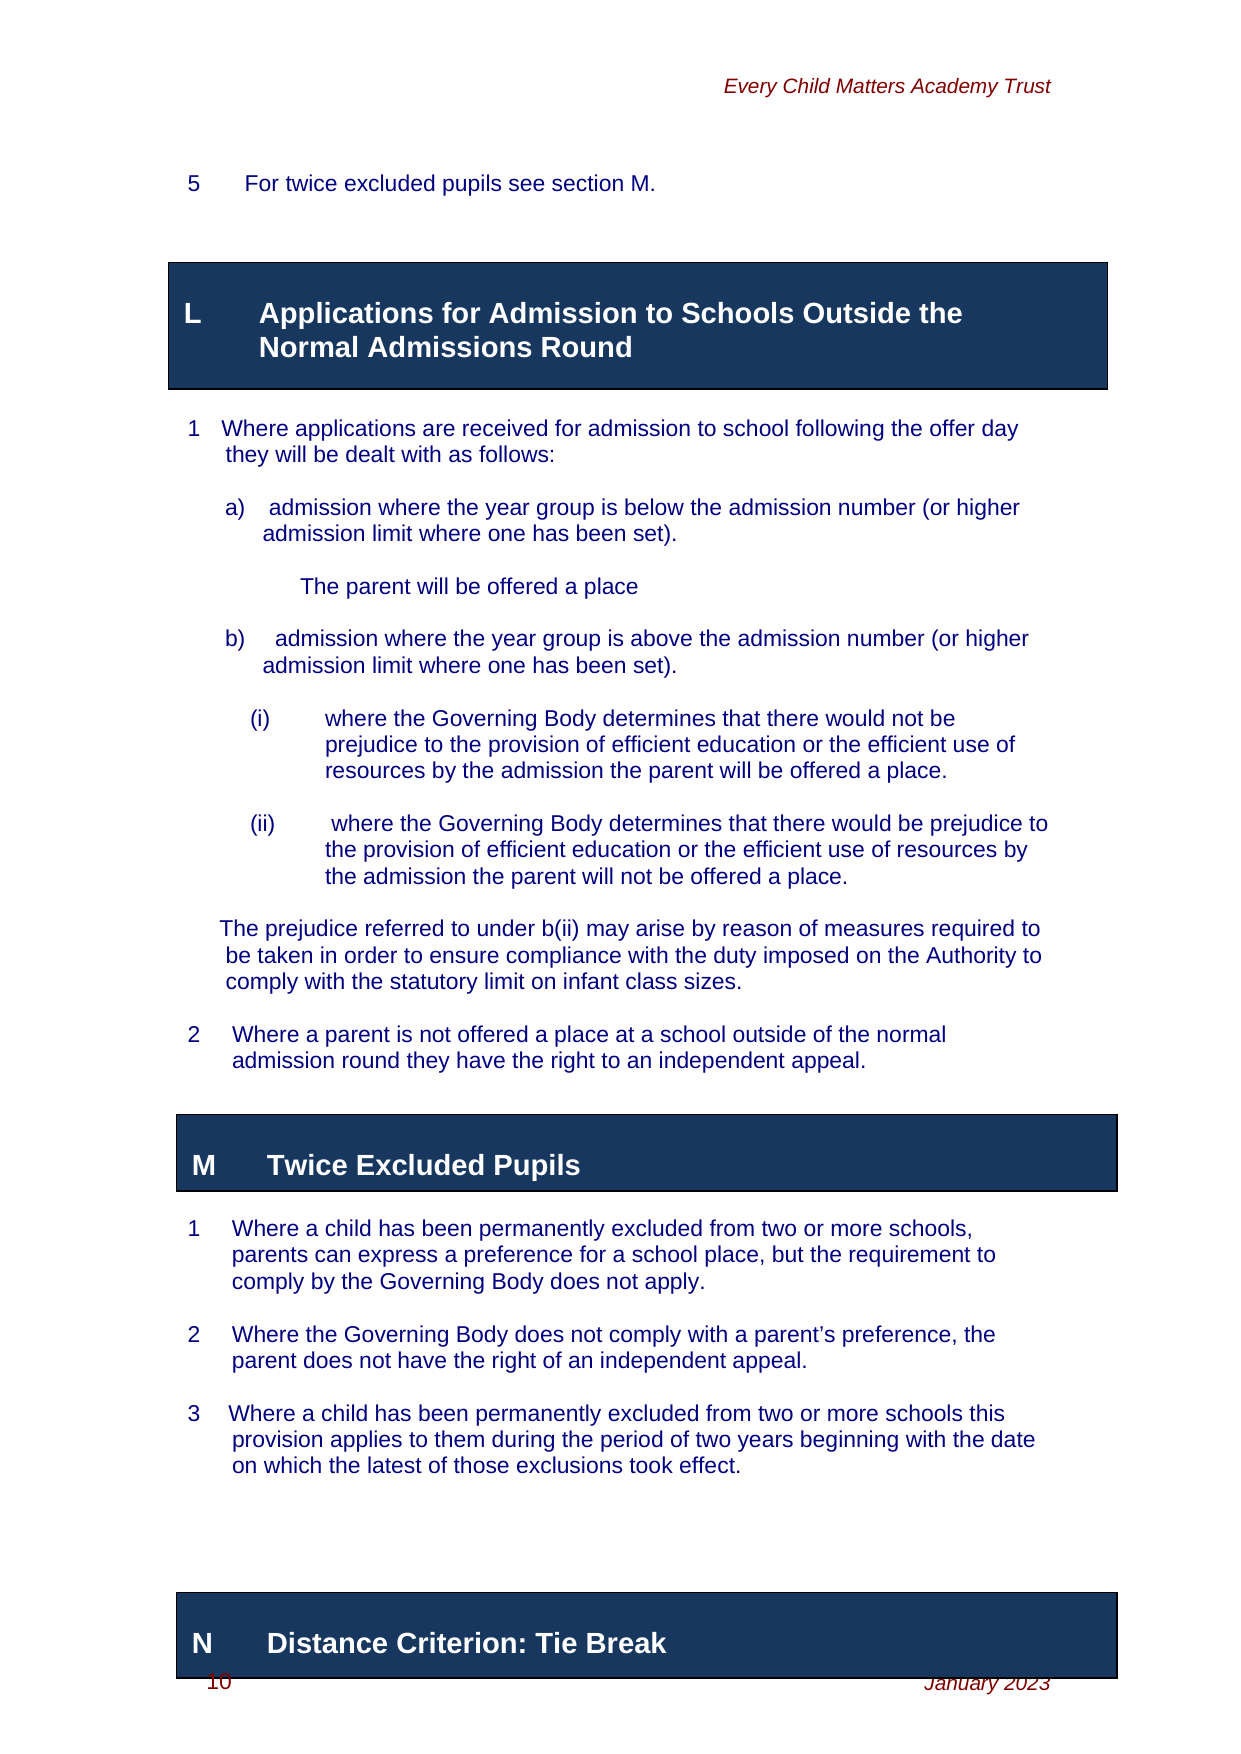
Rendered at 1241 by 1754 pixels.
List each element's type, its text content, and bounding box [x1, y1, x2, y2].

text 2 Where the Governing Body does not comply with a parent’s preference, the parent does not have the right of an independent appeal. [187, 1321, 1053, 1373]
list where the Governing Body determines that there would not be prejudice to the provision of efficient education or the efficient use of resources by the admission the parent will be offered a place. [250, 704, 1053, 783]
text 3 Where a child has been permanently excluded from two or more schools this [187, 1399, 1053, 1426]
text they will be dealt with as follows: [187, 441, 1053, 467]
list admission where the year group is above the admission number (or higher admission limit where one has been set). [225, 625, 1053, 678]
list admission where the year group is below the admission number (or higher admission limit where one has been set). [225, 494, 1053, 546]
text 1 Where applications are received for admission to school following the offer day [187, 414, 1053, 441]
text provision applies to them during the period of two years beginning with the date [187, 1426, 1053, 1452]
text admission round they have the right to an independent appeal. [187, 1047, 1053, 1073]
text The prejudice referred to under b(ii) may arise by reason of measures required to [187, 915, 1053, 942]
text on which the latest of those exclusions took effect. [187, 1452, 1053, 1479]
text 2 Where a parent is not offered a place at a school outside of the normal [187, 1021, 1053, 1047]
text be taken in order to ensure compliance with the duty imposed on the Authority to [187, 942, 1053, 968]
text 1 Where a child has been permanently excluded from two or more schools, parents can express a preference for a school place, but the requirement to comply by the Governing Body does not apply. [187, 1215, 1053, 1294]
list where the Governing Body determines that there would be prejudice to the provision of efficient education or the efficient use of resources by the admission the parent will not be offered a place. [250, 810, 1053, 889]
text The parent will be offered a place [300, 573, 1053, 599]
text comply with the statutory limit on infant class sizes. [187, 968, 1053, 994]
text 5 For twice excluded pupils see section M. [187, 170, 1053, 196]
